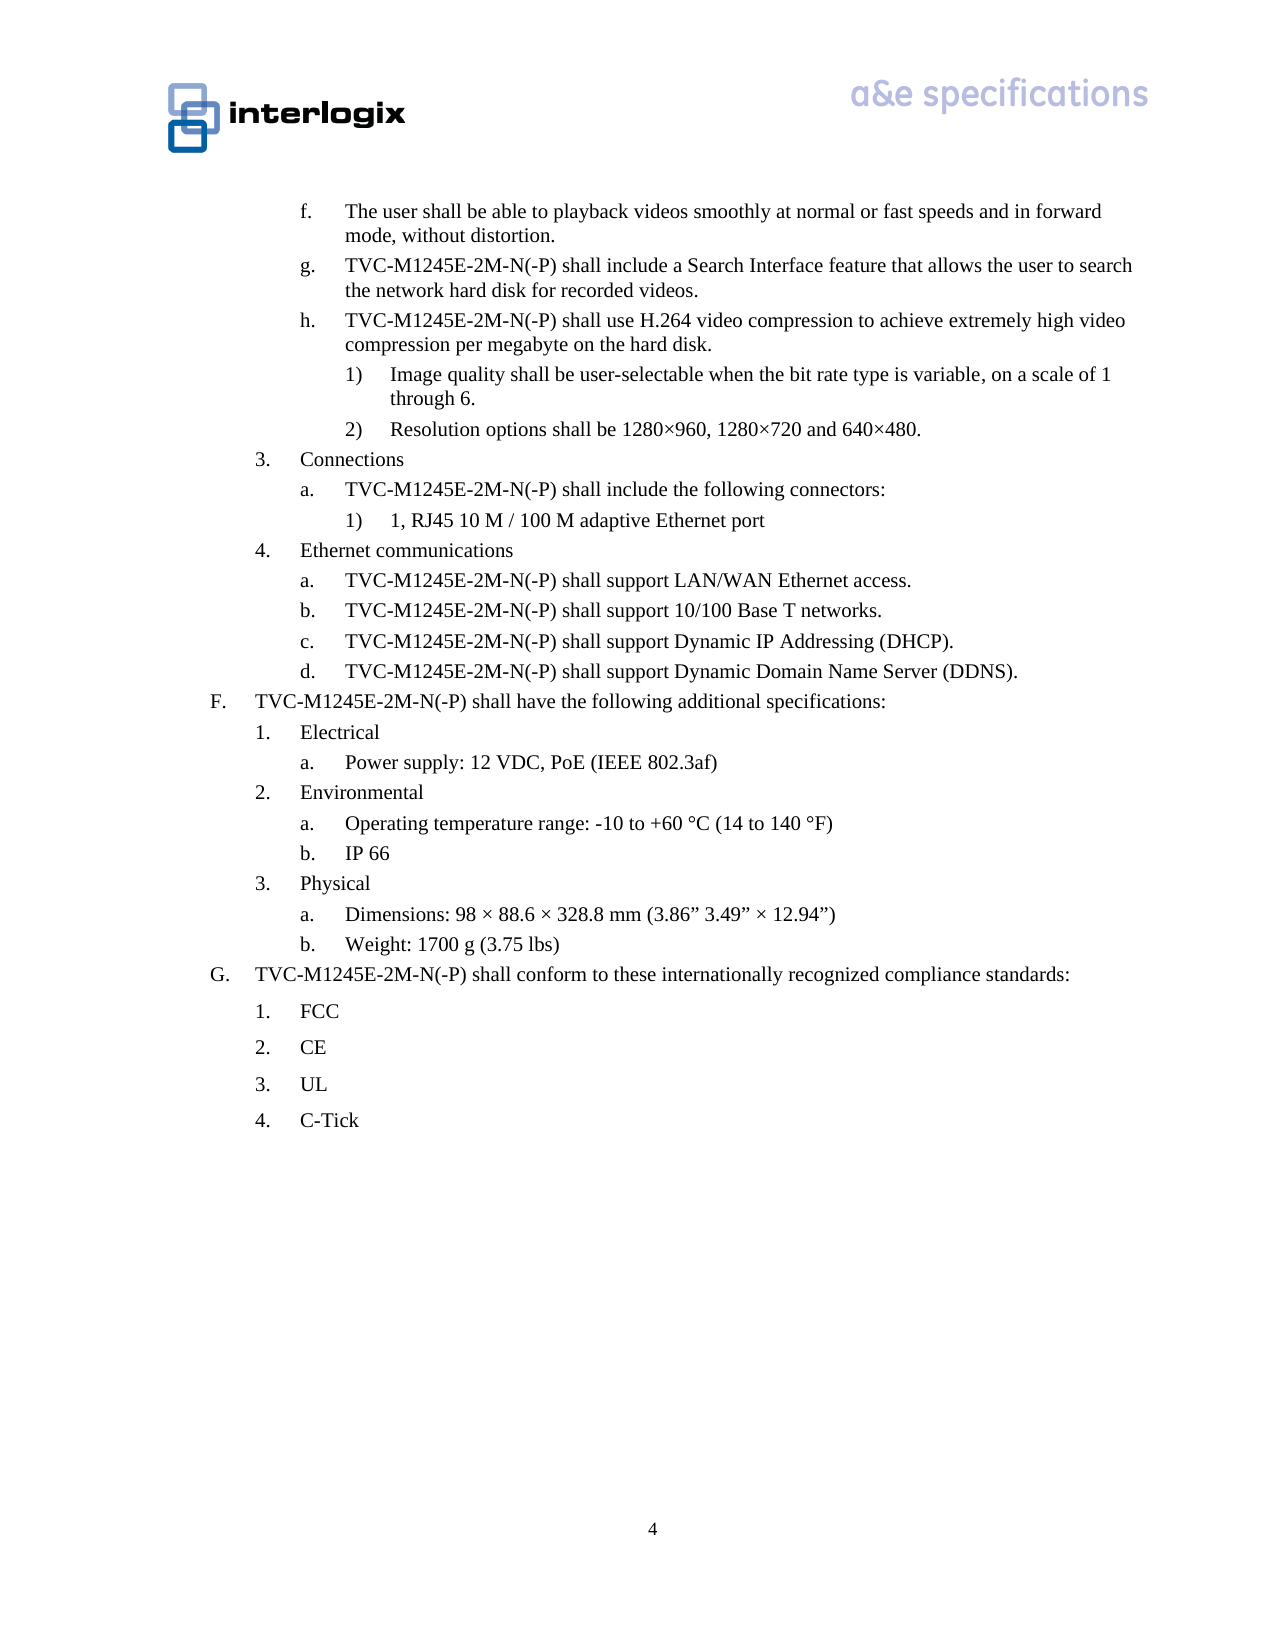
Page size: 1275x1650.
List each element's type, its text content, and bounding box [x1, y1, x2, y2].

list Ethernet communications [255, 538, 1155, 562]
picture [161, 75, 406, 160]
list 1, RJ45 10 M / 100 M adaptive Ethernet port [345, 507, 1155, 532]
list Operating temperature range: -10 to +60 °C (14 to 140 °F) [300, 811, 1155, 835]
list FCC [255, 999, 1155, 1023]
list Environmental [255, 780, 1155, 804]
list TVC-M1245E-2M-N(-P) shall conform to these internationally recognized compliance standards: [210, 962, 1155, 986]
list Resolution options shall be 1280×960, 1280×720 and 640×480. [345, 417, 1155, 441]
picture [841, 75, 1153, 124]
list Dimensions: 98 × 88.6 × 328.8 mm (3.86” 3.49” × 12.94”) [300, 902, 1155, 926]
list IP 66 [300, 841, 1155, 865]
list TVC-M1245E-2M-N(-P) shall support Dynamic IP Addressing (DHCP). [300, 629, 1155, 653]
list Power supply: 12 VDC, PoE (IEEE 802.3af) [300, 750, 1155, 774]
list Electrical [255, 720, 1155, 744]
list UL [255, 1072, 1155, 1096]
list TVC-M1245E-2M-N(-P) shall use H.264 video compression to achieve extremely high video compression per megabyte on the hard disk. [300, 308, 1155, 356]
list Connections [255, 447, 1155, 471]
list TVC-M1245E-2M-N(-P) shall support LAN/WAN Ethernet access. [300, 568, 1155, 592]
list TVC-M1245E-2M-N(-P) shall support 10/100 Base T networks. [300, 598, 1155, 622]
list Image quality shall be user-selectable when the bit rate type is variable, on a scale of 1 through 6. [345, 362, 1155, 410]
list TVC-M1245E-2M-N(-P) shall have the following additional specifications: [210, 689, 1155, 713]
list The user shall be able to playback videos smoothly at normal or fast speeds and in forward mode, without distortion. [300, 199, 1155, 247]
list TVC-M1245E-2M-N(-P) shall support Dynamic Domain Name Server (DDNS). [300, 659, 1155, 683]
list Weight: 1700 g (3.75 lbs) [300, 932, 1155, 956]
list CE [255, 1035, 1155, 1059]
list Physical [255, 871, 1155, 895]
list C-Tick [255, 1108, 1155, 1132]
list TVC-M1245E-2M-N(-P) shall include the following connectors: [300, 477, 1155, 501]
list TVC-M1245E-2M-N(-P) shall include a Search Interface feature that allows the user to search the network hard disk for recorded videos. [300, 253, 1155, 302]
